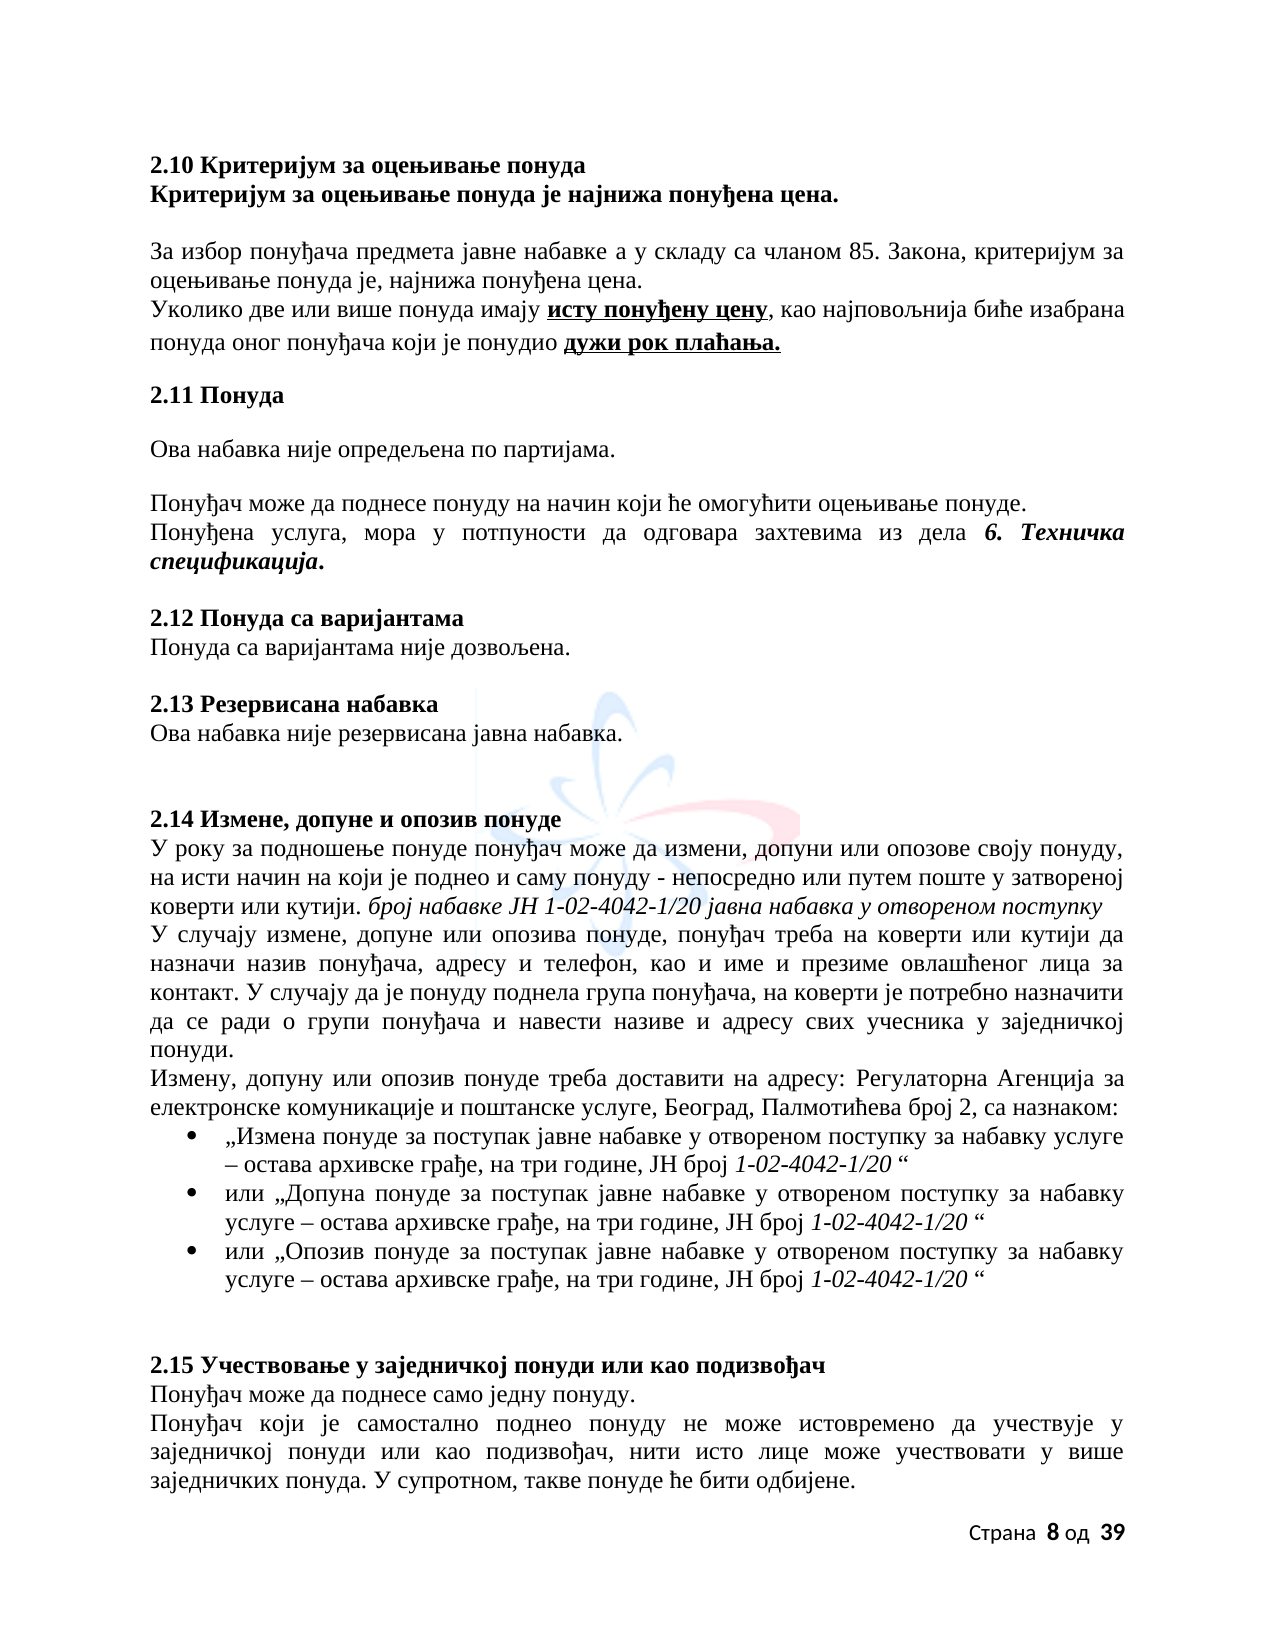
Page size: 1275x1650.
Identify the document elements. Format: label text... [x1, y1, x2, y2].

text Критеријум за оцењивање понуда је најнижа понуђена цена. [150, 179, 1125, 207]
list или „Допуна понуде за поступак јавне набавке у отвореном поступку за набавку услуге – остава архивске грађе, на три године, ЈН број 1-02-4042-1/20 “ [187, 1178, 1125, 1236]
text Ова набавка није опредељена по партијама. [150, 434, 1125, 463]
text 2.13 Резервисана набавка [150, 689, 1125, 718]
text 2.11 Понуда [150, 381, 1125, 409]
text Понуђена услуга, мора у потпуности да одговара захтевима из дела 6. Техничка спецификација. [150, 517, 1125, 574]
text 2.10 Критеријум за оцењивање понуда [150, 150, 1125, 179]
text Ова набавка није резервисана јавна набавка. [150, 718, 1125, 747]
text 2.15 Учествовање у заједничкој понуди или као подизвођач [150, 1350, 1125, 1379]
text Уколико две или више понуда имају исту понуђену цену, као најповољнија биће изабрана понуда оног понуђача који је понудио дужи рок плаћања. [150, 294, 1125, 356]
text Понуђач може да поднесе само једну понуду. [150, 1379, 1125, 1408]
text У року за подношење понуде понуђач може да измени, допуни или опозове своју понуду, на исти начин на који је поднео и саму понуду - непосредно или путем поште у затвореној коверти или кутији. број набавке ЈН 1-02-4042-1/20 јавна набавка у отвореном поступку [150, 833, 1125, 919]
text Понуда са варијантама није дозвољена. [150, 632, 1125, 661]
text Понуђач може да поднесе понуду на начин који ће омогућити оцењивање понуде. [150, 488, 1125, 517]
text У случају измене, допуне или опозива понуде, понуђач треба на коверти или кутији да назначи назив понуђача, адресу и телефон, као и име и презиме овлашћеног лица за контакт. У случају да је понуду поднела група понуђача, на коверти је потребно назначити да се ради о групи понуђача и навести називе и адресу свих учесника у заједничкој понуди. [150, 919, 1125, 1063]
text Понуђач који је самостално поднео понуду не може истовремено да учествује у заједничкој понуди или као подизвођач, нити исто лице може учествовати у више заједничких понуда. У супротном, такве понуде ће бити одбијене. [150, 1408, 1125, 1494]
text За избор понуђача предмета јавне набавке а у складу са чланом 85. Закона, критеријум за оцењивање понуда је, најнижа понуђена цена. [150, 236, 1125, 294]
text 2.12 Понуда са варијантама [150, 603, 1125, 632]
text 2.14 Измене, допуне и опозив понуде [150, 804, 1125, 833]
list или „Опозив понуде за поступак јавне набавке у отвореном поступку за набавку услуге – остава архивске грађе, на три године, ЈН број 1-02-4042-1/20 “ [187, 1236, 1125, 1293]
text Измену, допуну или опозив понуде треба доставити на адресу: Регулаторна Агенција за електронске комуникације и поштанске услуге, Београд, Палмотићева број 2, са назнаком: [150, 1063, 1125, 1121]
list „Измена понуде за поступак јавне набавке у отвореном поступку за набавку услуге – остава архивске грађе, на три године, ЈН број 1-02-4042-1/20 “ [187, 1121, 1125, 1178]
